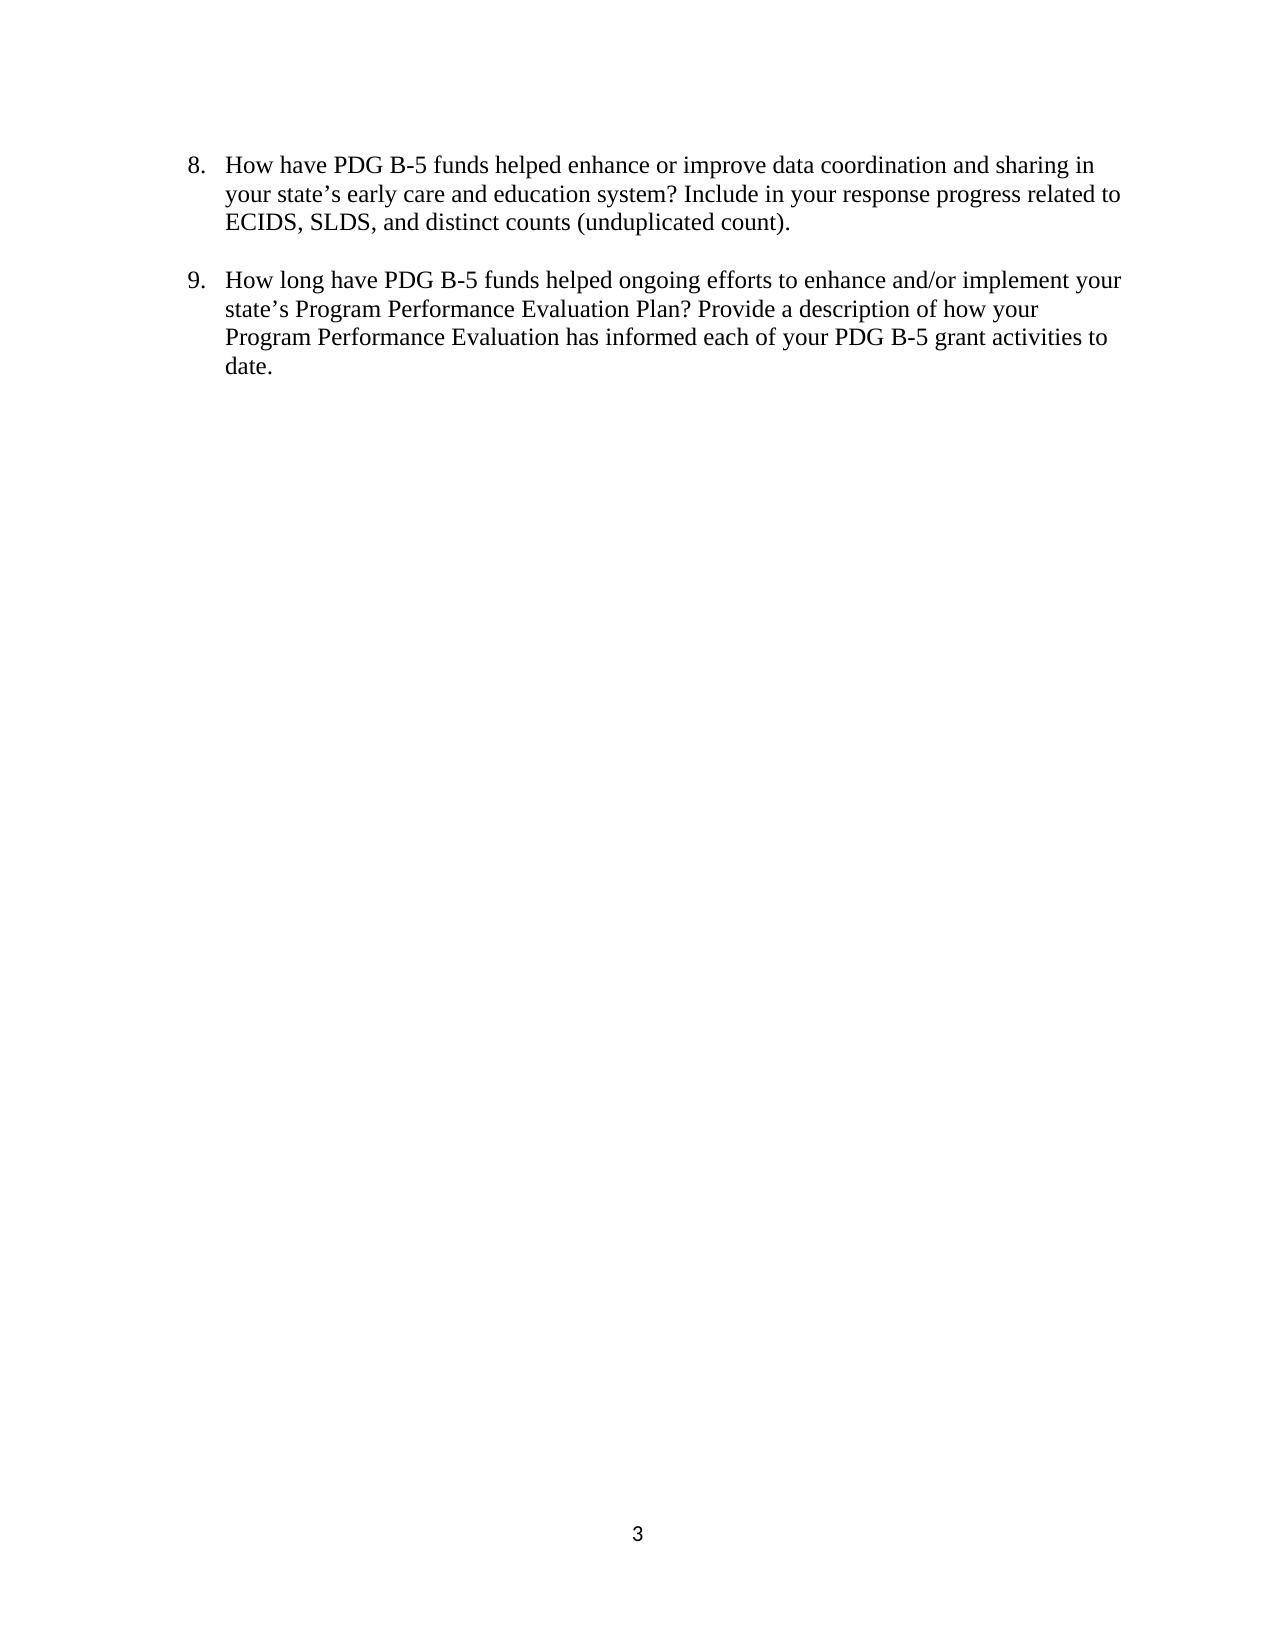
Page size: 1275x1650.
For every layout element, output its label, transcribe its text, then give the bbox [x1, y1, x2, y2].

list How long have PDG B-5 funds helped ongoing efforts to enhance and/or implement your state’s Program Performance Evaluation Plan? Provide a description of how your Program Performance Evaluation has informed each of your PDG B-5 grant activities to date. [187, 265, 1125, 380]
list How have PDG B-5 funds helped enhance or improve data coordination and sharing in your state’s early care and education system? Include in your response progress related to ECIDS, SLDS, and distinct counts (unduplicated count). [187, 150, 1125, 236]
